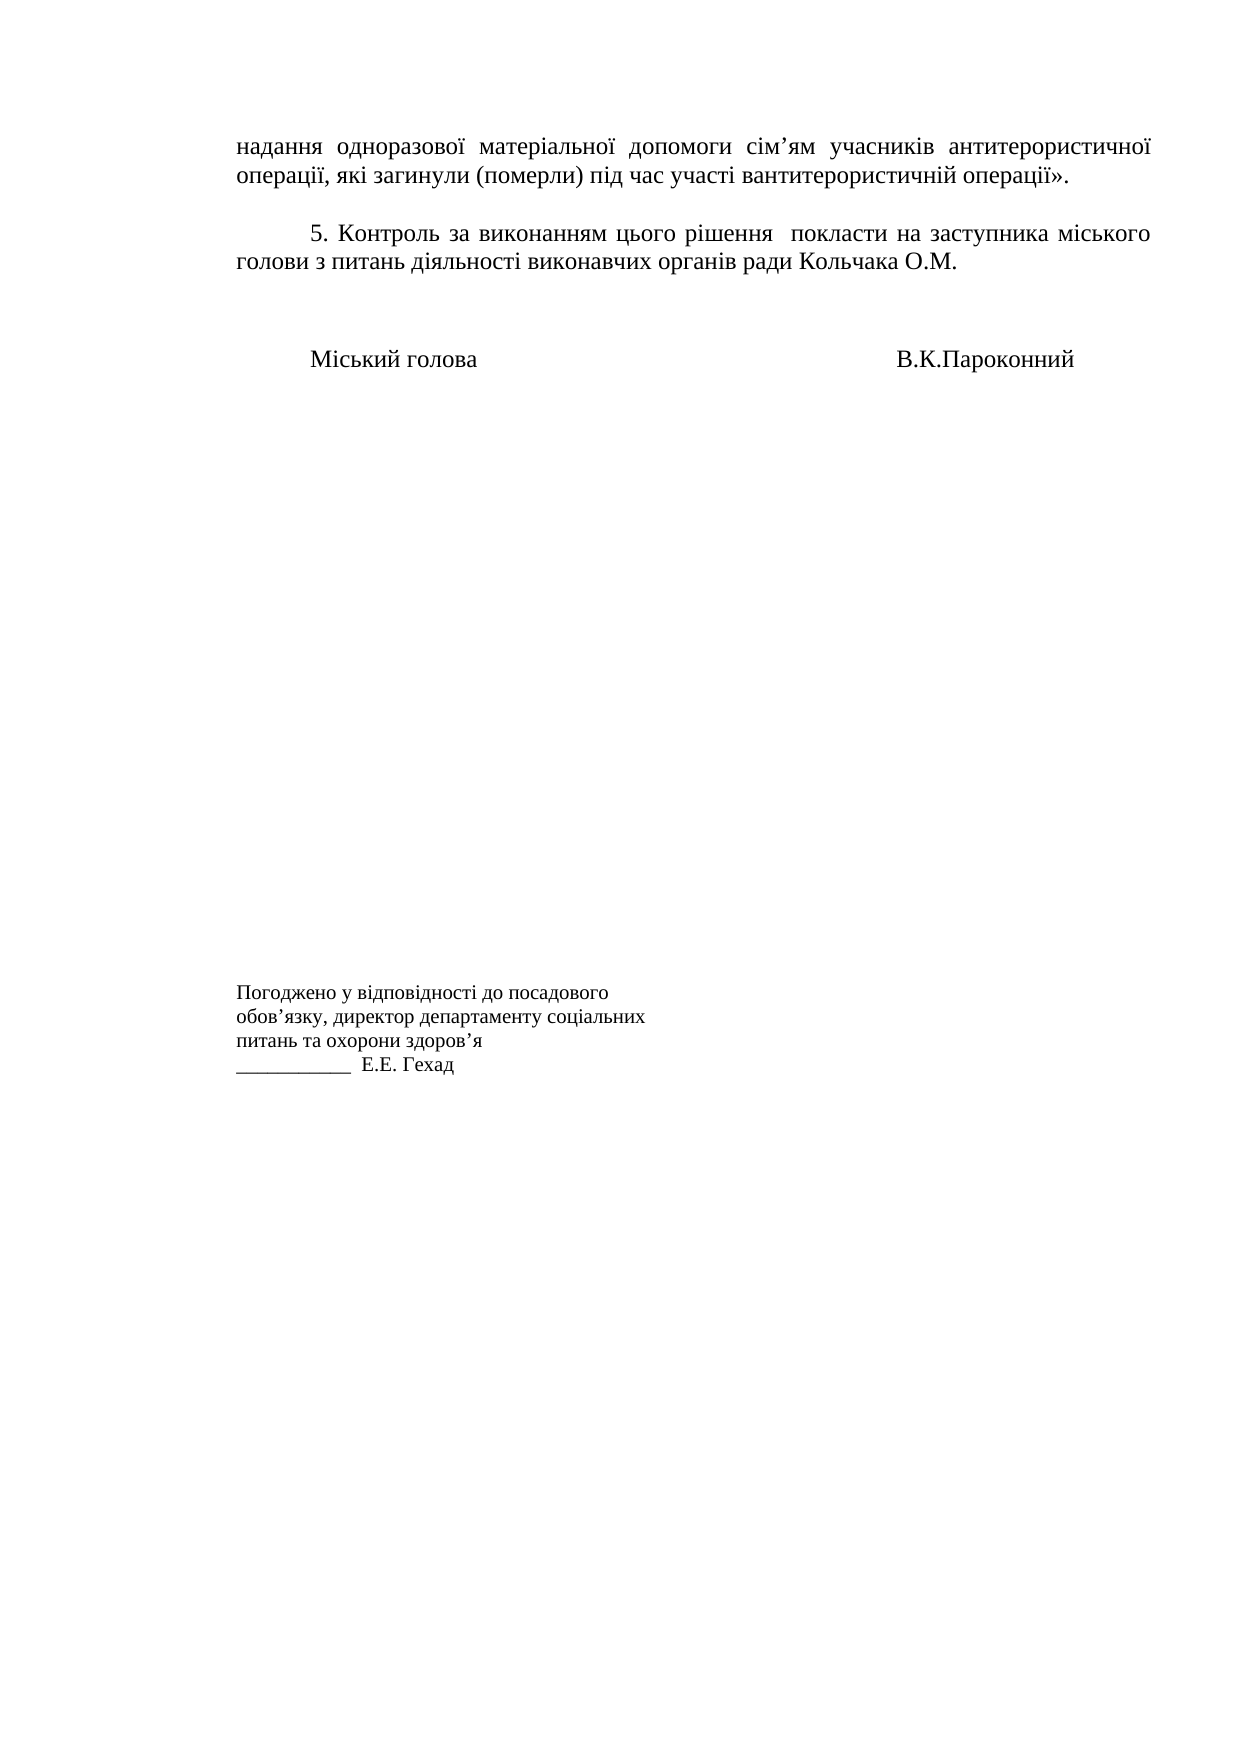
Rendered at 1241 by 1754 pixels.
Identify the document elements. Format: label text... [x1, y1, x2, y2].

text питань та охорони здоров’я [236, 1028, 1152, 1052]
text Погоджено у відповідності до посадового [236, 979, 1152, 1004]
text Міський голова В.К.Пароконний [236, 344, 1152, 373]
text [236, 131, 1152, 189]
text 5. Контроль за виконанням цього рішення покласти на заступника міського голови з питань діяльності виконавчих органів ради Кольчака О.М. [236, 218, 1152, 275]
text обов’язку, директор департаменту соціальних [236, 1004, 1152, 1028]
text ___________ Е.Е. Гехад [236, 1052, 1152, 1076]
